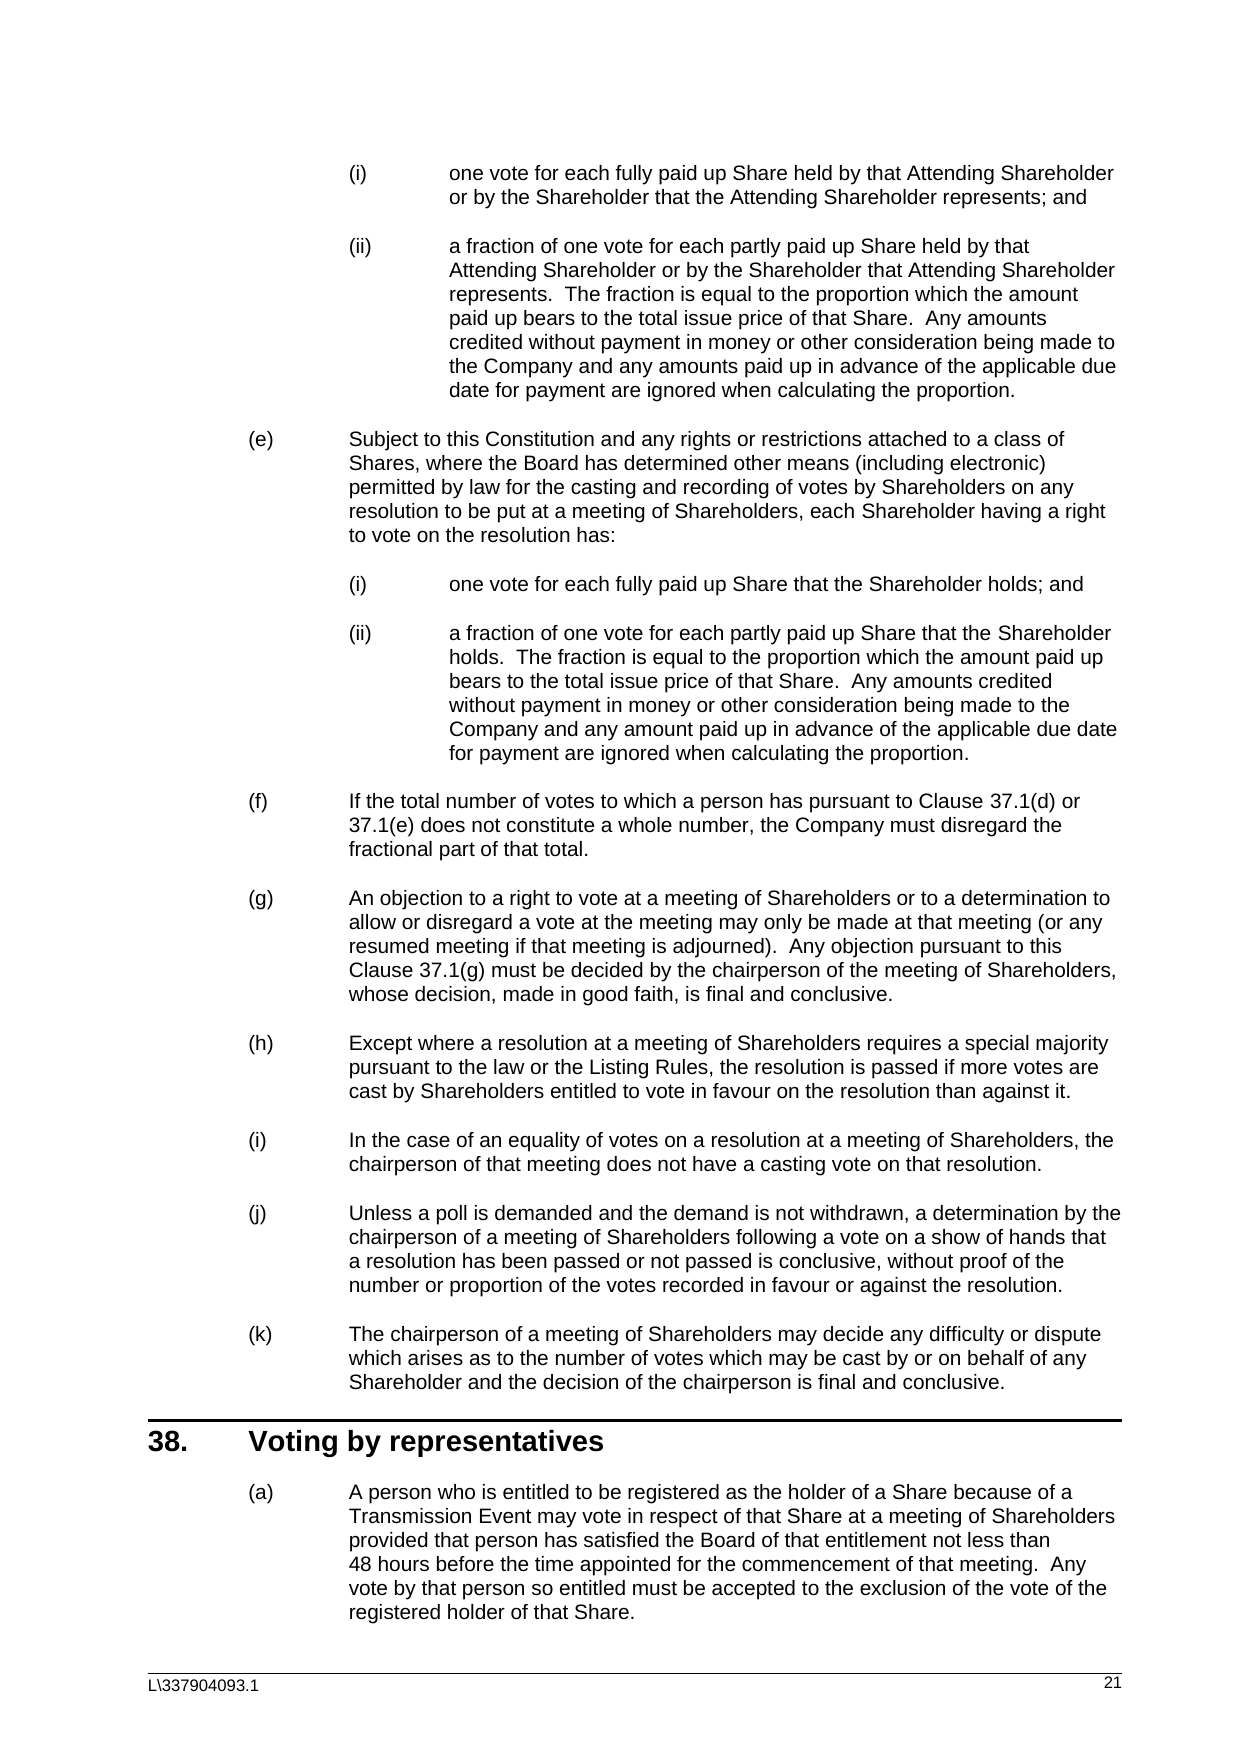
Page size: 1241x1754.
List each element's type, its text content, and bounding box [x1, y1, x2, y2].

subtitle a fraction of one vote for each partly paid up Share that the Shareholder holds. The fraction is equal to the proportion which the amount paid up bears to the total issue price of that Share. Any amounts credited without payment in money or other consideration being made to the Company and any amount paid up in advance of the applicable due date for payment are ignored when calculating the proportion. [348, 621, 1122, 764]
subtitle A person who is entitled to be registered as the holder of a Share because of a Transmission Event may vote in respect of that Share at a meeting of Shareholders provided that person has satisfied the Board of that entitlement not less than 48 hours before the time appointed for the commencement of that meeting. Any vote by that person so entitled must be accepted to the exclusion of the vote of the registered holder of that Share. [248, 1480, 1122, 1624]
subtitle a fraction of one vote for each partly paid up Share held by that Attending Shareholder or by the Shareholder that Attending Shareholder represents. The fraction is equal to the proportion which the amount paid up bears to the total issue price of that Share. Any amounts credited without payment in money or other consideration being made to the Company and any amounts paid up in advance of the applicable due date for payment are ignored when calculating the proportion. [348, 234, 1122, 402]
subtitle Except where a resolution at a meeting of Shareholders requires a special majority pursuant to the law or the Listing Rules, the resolution is passed if more votes are cast by Shareholders entitled to vote in favour on the resolution than against it. [248, 1031, 1122, 1103]
subtitle Subject to this Constitution and any rights or restrictions attached to a class of Shares, where the Board has determined other means (including electronic) permitted by law for the casting and recording of votes by Shareholders on any resolution to be put at a meeting of Shareholders, each Shareholder having a right to vote on the resolution has: [248, 427, 1122, 547]
subtitle The chairperson of a meeting of Shareholders may decide any difficulty or dispute which arises as to the number of votes which may be cast by or on behalf of any Shareholder and the decision of the chairperson is final and conclusive. [248, 1322, 1122, 1393]
subtitle Unless a poll is demanded and the demand is not withdrawn, a determination by the chairperson of a meeting of Shareholders following a vote on a show of hands that a resolution has been passed or not passed is conclusive, without proof of the number or proportion of the votes recorded in favour or against the resolution. [248, 1201, 1122, 1297]
subtitle In the case of an equality of votes on a resolution at a meeting of Shareholders, the chairperson of that meeting does not have a casting vote on that resolution. [248, 1128, 1122, 1176]
subtitle An objection to a right to vote at a meeting of Shareholders or to a determination to allow or disregard a vote at the meeting may only be made at that meeting (or any resumed meeting if that meeting is adjourned). Any objection pursuant to this Clause 37(g) must be decided by the chairperson of the meeting of Shareholders, whose decision, made in good faith, is final and conclusive. [248, 886, 1122, 1006]
subtitle If the total number of votes to which a person has pursuant to Clause 37(d) or 37(e) does not constitute a whole number, the Company must disregard the fractional part of that total. [248, 789, 1122, 861]
subtitle Voting by representatives [148, 1422, 1122, 1457]
subtitle one vote for each fully paid up Share that the Shareholder holds; and [348, 572, 1122, 596]
subtitle one vote for each fully paid up Share held by that Attending Shareholder or by the Shareholder that the Attending Shareholder represents; and [348, 161, 1122, 209]
